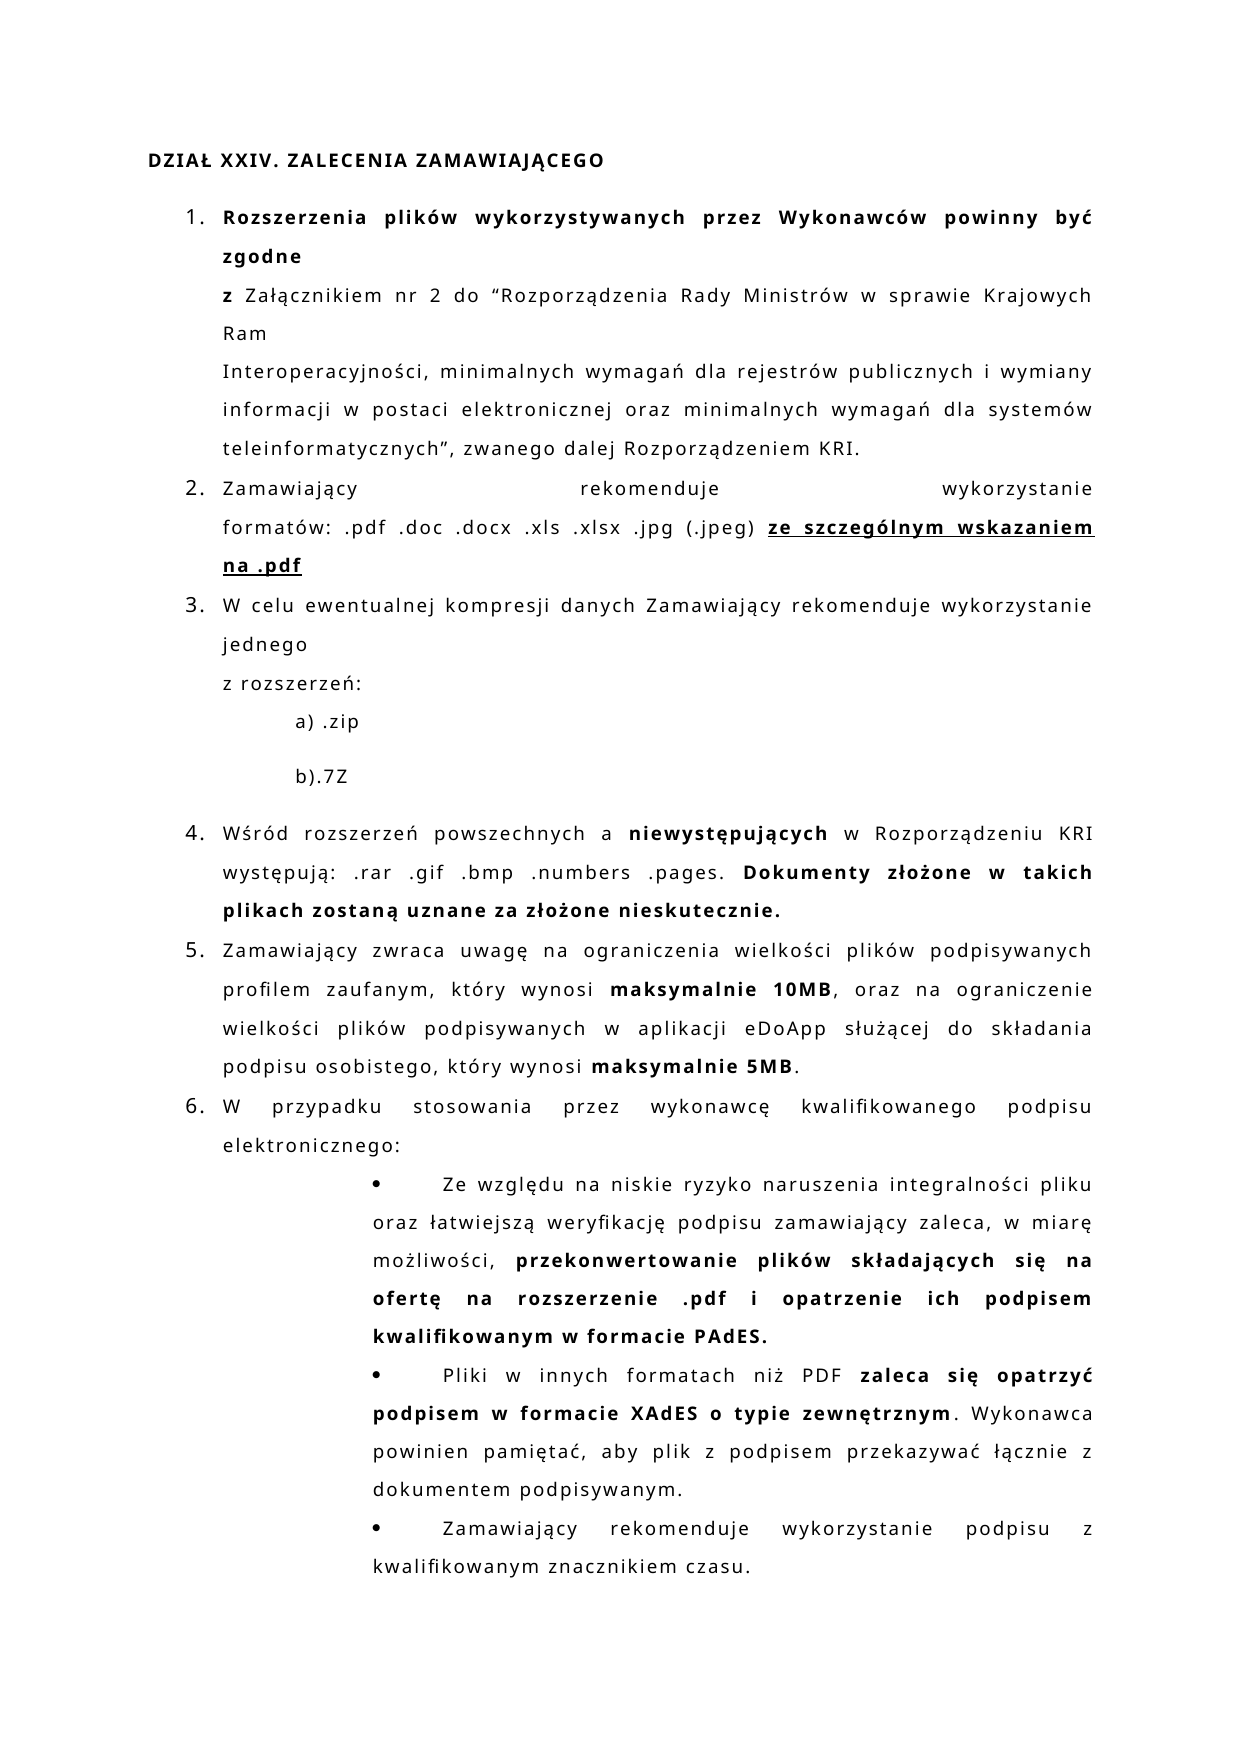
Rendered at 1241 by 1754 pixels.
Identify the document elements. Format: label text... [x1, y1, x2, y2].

list Ze względu na niskie ryzyko naruszenia integralności pliku oraz łatwiejszą weryfikację podpisu zamawiający zaleca, w miarę możliwości, przekonwertowanie plików składających się na ofertę na rozszerzenie .pdf i opatrzenie ich podpisem kwalifikowanym w formacie PAdES. [373, 1171, 1093, 1349]
text b).7Z [223, 763, 1093, 789]
list W celu ewentualnej kompresji danych Zamawiający rekomenduje wykorzystanie jednego z rozszerzeń: [185, 591, 1093, 696]
text DZIAŁ XXIV. ZALECENIA ZAMAWIAJĄCEGO [148, 148, 1093, 173]
list Rozszerzenia plików wykorzystywanych przez Wykonawców powinny być zgodne z Załącznikiem nr 2 do “Rozporządzenia Rady Ministrów w sprawie Krajowych Ram Interoperacyjności, minimalnych wymagań dla rejestrów publicznych i wymiany informacji w postaci elektronicznej oraz minimalnych wymagań dla systemów teleinformatycznych”, zwanego dalej Rozporządzeniem KRI. [185, 202, 1093, 460]
list Wśród rozszerzeń powszechnych a niewystępujących w Rozporządzeniu KRI występują: .rar .gif .bmp .numbers .pages. Dokumenty złożone w takich plikach zostaną uznane za złożone nieskutecznie. [185, 818, 1093, 923]
text a) .zip [259, 708, 1093, 734]
list W przypadku stosowania przez wykonawcę kwalifikowanego podpisu elektronicznego: [185, 1091, 1093, 1158]
list Zamawiający rekomenduje wykorzystanie formatów: .pdf .doc .docx .xls .xlsx .jpg (.jpeg) ze szczególnym wskazaniem na .pdf [185, 473, 1093, 578]
list Zamawiający rekomenduje wykorzystanie podpisu z kwalifikowanym znacznikiem czasu. [373, 1515, 1093, 1579]
list Pliki w innych formatach niż PDF zaleca się opatrzyć podpisem w formacie XAdES o typie zewnętrznym. Wykonawca powinien pamiętać, aby plik z podpisem przekazywać łącznie z dokumentem podpisywanym. [373, 1362, 1093, 1502]
list Zamawiający zwraca uwagę na ograniczenia wielkości plików podpisywanych profilem zaufanym, który wynosi maksymalnie 10MB, oraz na ograniczenie wielkości plików podpisywanych w aplikacji eDoApp służącej do składania podpisu osobistego, który wynosi maksymalnie 5MB. [185, 936, 1093, 1079]
